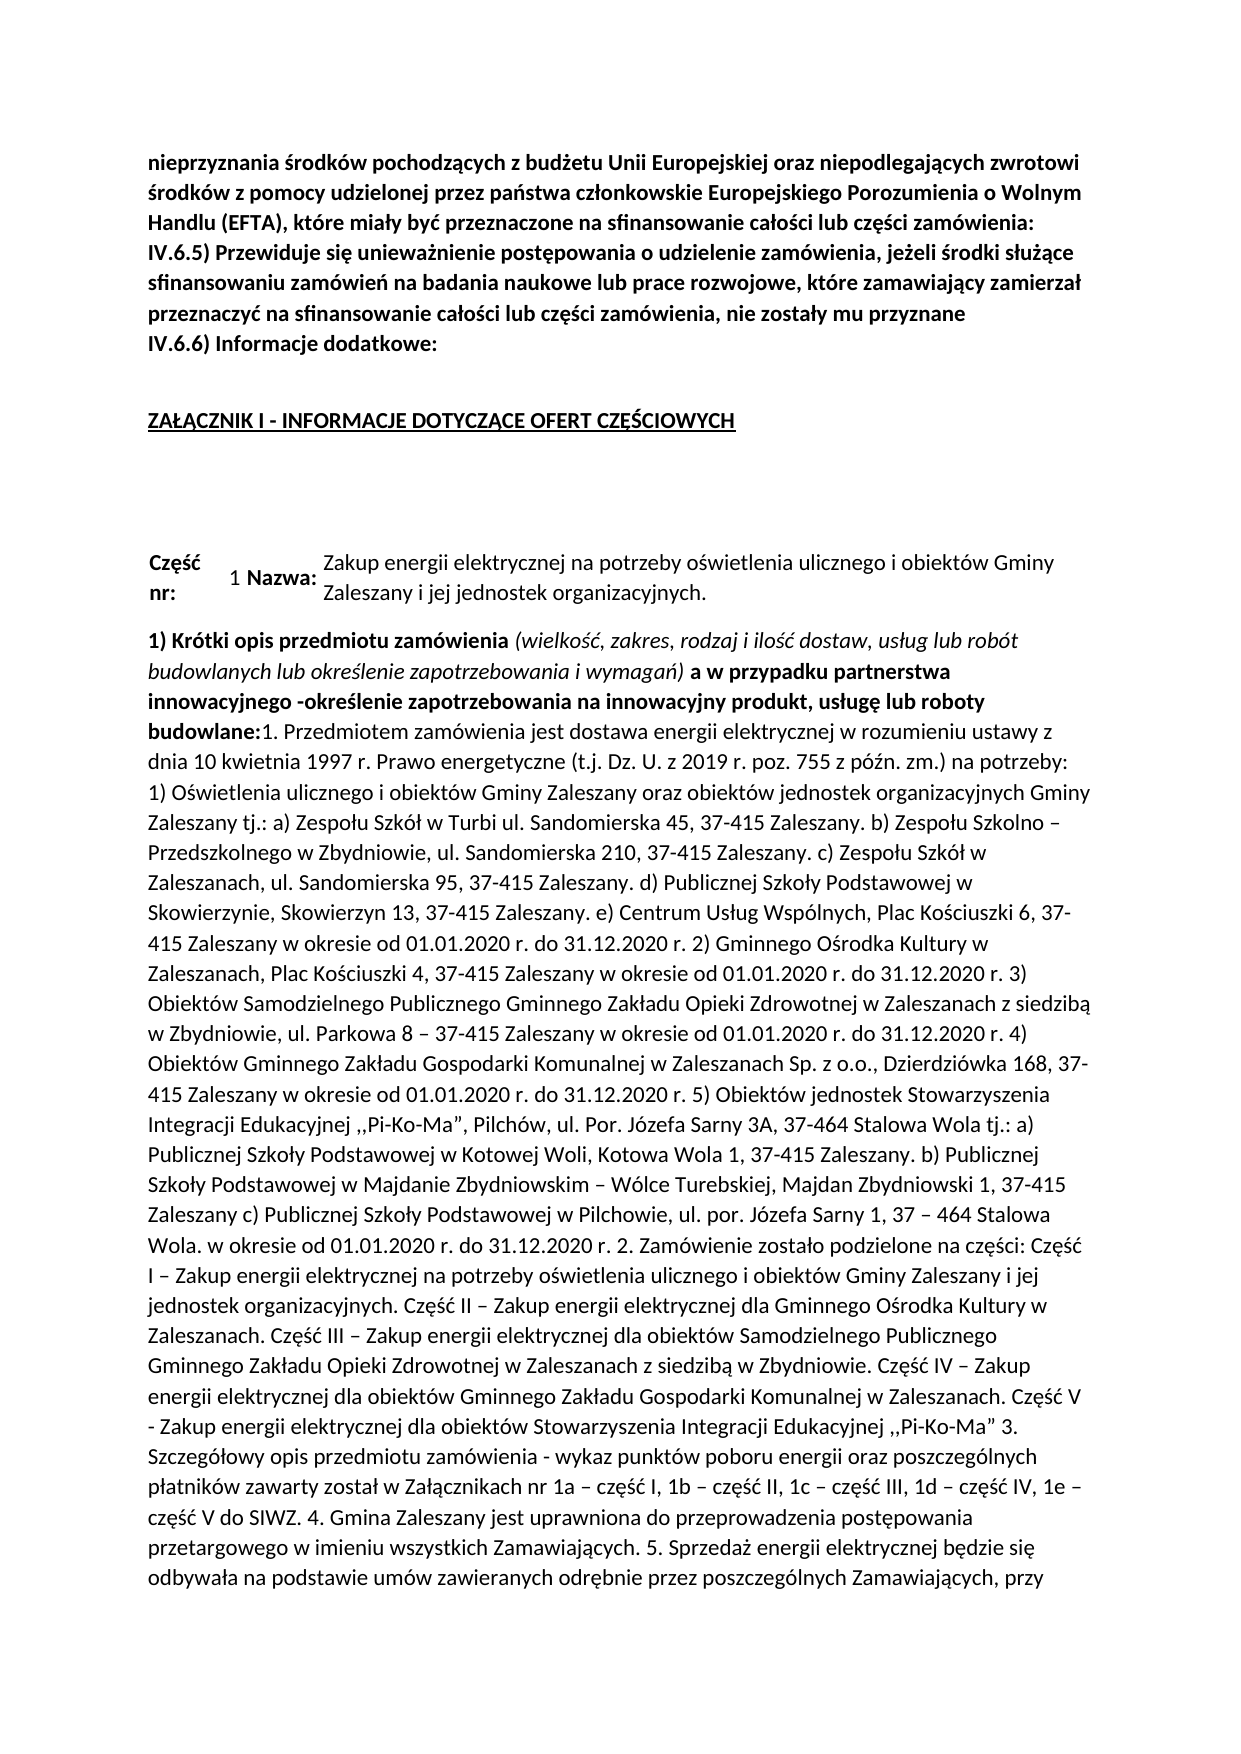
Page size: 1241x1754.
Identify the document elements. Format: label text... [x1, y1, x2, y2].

table_header 1 [227, 547, 245, 627]
table_header Nazwa: [245, 547, 322, 627]
text ZAŁĄCZNIK I - INFORMACJE DOTYCZĄCE OFERT CZĘŚCIOWYCH [148, 406, 1093, 434]
table_header Zakup energii elektrycznej na potrzeby oświetlenia ulicznego i obiektów Gminy Zaleszany i jej jednostek organizacyjnych. [322, 547, 1093, 627]
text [148, 627, 1093, 1591]
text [148, 148, 1093, 387]
table_header Część nr: [148, 547, 227, 627]
